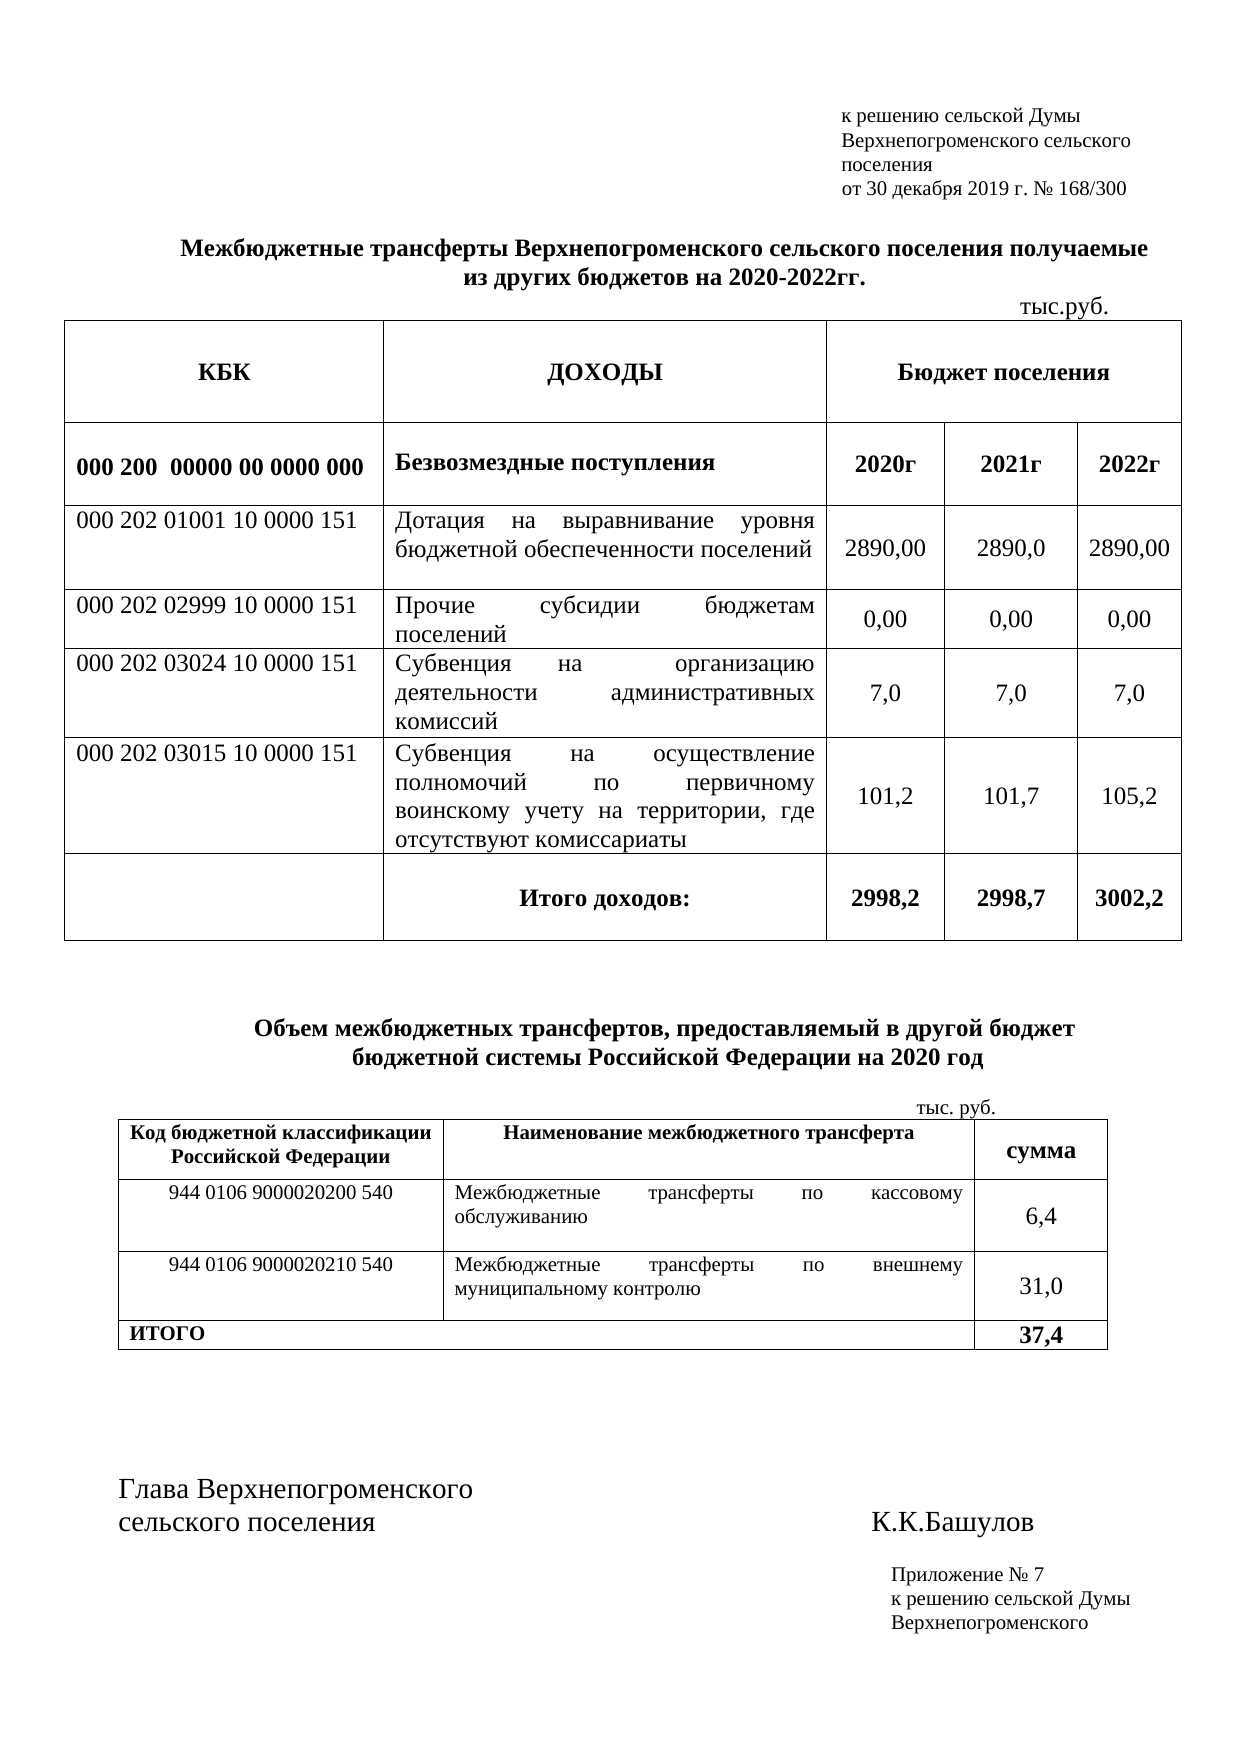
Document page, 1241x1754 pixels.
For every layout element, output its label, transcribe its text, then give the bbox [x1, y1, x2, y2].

text сельского поселения К.К.Башулов [118, 1504, 1152, 1538]
text Объем межбюджетных трансфертов, предоставляемый в другой бюджет [177, 1013, 1152, 1042]
table_cell ИТОГО [119, 1321, 974, 1349]
table_cell 944 0106 9000020200 540 [119, 1180, 443, 1251]
table_cell 0,00 [945, 590, 1077, 647]
table_cell 0,00 [827, 590, 944, 647]
text к решению сельской Думы [767, 103, 1152, 127]
table_cell 31,0 [975, 1252, 1107, 1319]
table_header Наименование межбюджетного трансферта [444, 1120, 974, 1179]
table_cell Межбюджетные трансферты по кассовому обслуживанию [444, 1180, 974, 1251]
table_cell Итого доходов: [384, 854, 826, 940]
table_cell 7,0 [827, 649, 944, 737]
table_cell Прочие субсидии бюджетам поселений [384, 590, 826, 647]
text Межбюджетные трансферты Верхнепогроменского сельского поселения получаемые из других бюджетов на 2020-2022гг. [177, 233, 1152, 291]
table_cell 000 202 03024 10 0000 151 [65, 649, 383, 737]
table_cell Субвенция на осуществление полномочий по первичному воинскому учету на территории, где отсутствуют комиссариаты [384, 738, 826, 853]
text к решению сельской Думы [177, 1586, 1152, 1610]
table_cell 101,7 [945, 738, 1077, 853]
table_header сумма [975, 1120, 1107, 1179]
table_cell 000 200 00000 00 0000 000 [65, 423, 383, 504]
table_cell 2890,00 [827, 506, 944, 589]
text от 30 декабря 2019 г. № 168/300 [841, 176, 1181, 200]
table_cell 7,0 [1078, 649, 1181, 737]
text тыс. руб. [177, 1095, 1152, 1119]
text Приложение № 7 [177, 1562, 1152, 1586]
text тыс.руб. [177, 291, 1152, 319]
table_cell Дотация на выравнивание уровня бюджетной обеспеченности поселений [384, 506, 826, 589]
text бюджетной системы Российской Федерации на 2020 год [177, 1042, 1152, 1071]
table_cell 2998,2 [827, 854, 944, 940]
table_cell 2890,00 [1078, 506, 1181, 589]
table_cell 37,4 [975, 1321, 1107, 1349]
table_cell 000 202 03015 10 0000 151 [65, 738, 383, 853]
table_cell 2020г [827, 423, 944, 504]
table_cell 2890,0 [945, 506, 1077, 589]
table_cell 101,2 [827, 738, 944, 853]
text Глава Верхнепогроменского [118, 1471, 1152, 1504]
table_cell 2022г [1078, 423, 1181, 504]
table_header ДОХОДЫ [384, 321, 826, 422]
table_cell 944 0106 9000020210 540 [119, 1252, 443, 1319]
table_cell 7,0 [945, 649, 1077, 737]
table_cell Субвенция на организацию деятельности административных комиссий [384, 649, 826, 737]
table_header Код бюджетной классификации Российской Федерации [119, 1120, 443, 1179]
table_header КБК [65, 321, 383, 422]
table_cell 105,2 [1078, 738, 1181, 853]
table_cell 3002,2 [1078, 854, 1181, 940]
table_cell Безвозмездные поступления [384, 423, 826, 504]
table_cell 000 202 02999 10 0000 151 [65, 590, 383, 647]
text Верхнепогроменского [177, 1610, 1152, 1634]
text Верхнепогроменского сельского поселения [841, 127, 1152, 176]
table_cell 2998,7 [945, 854, 1077, 940]
table_cell 2021г [945, 423, 1077, 504]
table_cell Межбюджетные трансферты по внешнему муниципальному контролю [444, 1252, 974, 1319]
table_header Бюджет поселения [827, 321, 1181, 422]
table_cell 000 202 01001 10 0000 151 [65, 506, 383, 589]
table_cell [65, 854, 383, 940]
table_cell 6,4 [975, 1180, 1107, 1251]
table_cell 0,00 [1078, 590, 1181, 647]
